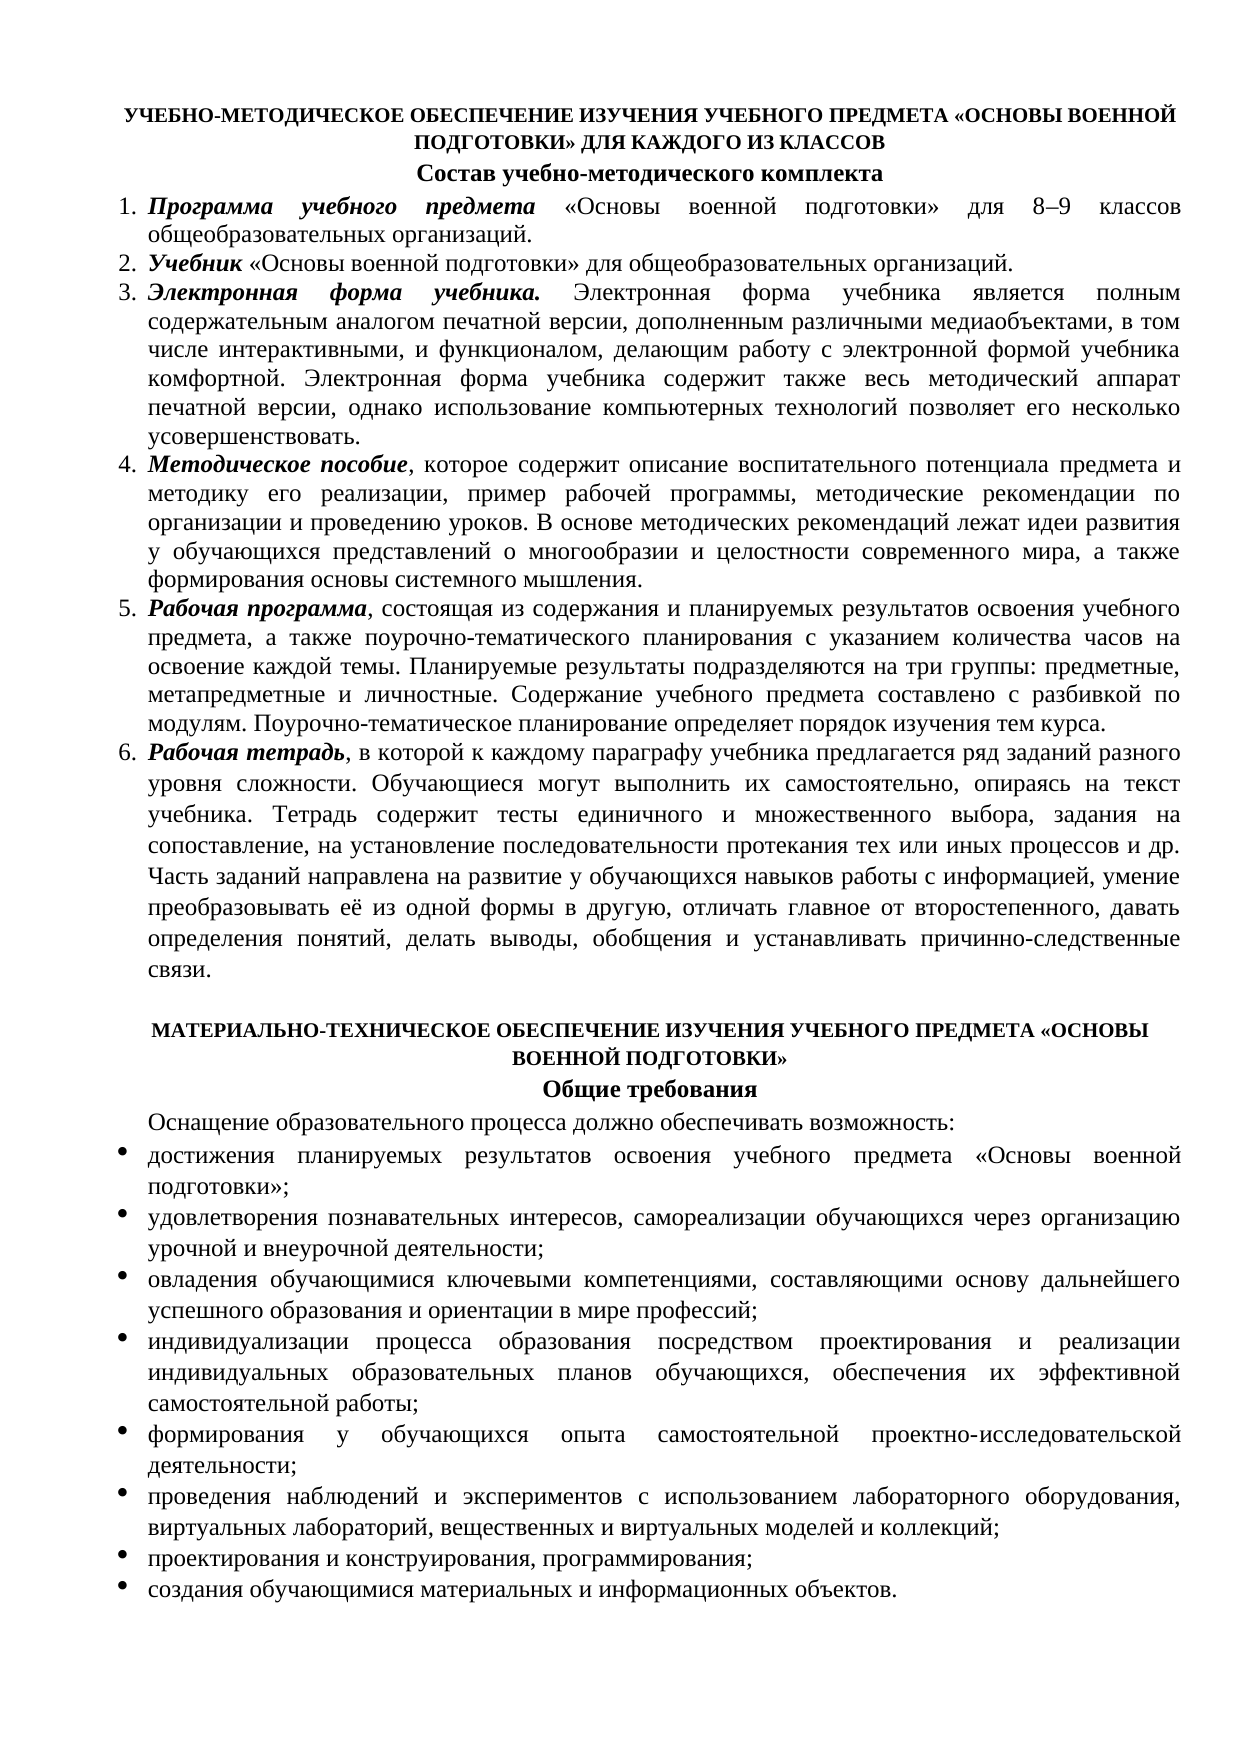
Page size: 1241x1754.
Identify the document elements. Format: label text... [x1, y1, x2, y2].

text Общие требования [118, 1074, 1181, 1102]
list овладения обучающимися ключевыми компетенциями, составляющими основу дальнейшего успешного образования и ориентации в мире профессий; [118, 1264, 1181, 1324]
text МАТЕРИАЛЬНО-ТЕХНИЧЕСКОЕ ОБЕСПЕЧЕНИЕ ИЗУЧЕНИЯ УЧЕБНОГО ПРЕДМЕТА «ОСНОВЫ ВОЕННОЙ ПОДГОТОВКИ» [118, 1018, 1181, 1070]
list Учебник «Основы военной подготовки» для общеобразовательных организаций. [118, 248, 1181, 277]
text Оснащение образовательного процесса должно обеспечивать возможность: [118, 1107, 1181, 1135]
list достижения планируемых результатов освоения учебного предмета «Основы военной подготовки»; [118, 1140, 1181, 1199]
list Рабочая программа, состоящая из содержания и планируемых результатов освоения учебного предмета, а также поурочно-тематического планирования с указанием количества часов на освоение каждой темы. Планируемые результаты подразделяются на три группы: предметные, метапредметные и личностные. Содержание учебного предмета составлено с разбивкой по модулям. Поурочно-тематическое планирование определяет порядок изучения тем курса. [118, 593, 1181, 737]
list Программа учебного предмета «Основы военной подготовки» для 8–9 классов общеобразовательных организаций. [118, 191, 1181, 248]
text УЧЕБНО-МЕТОДИЧЕСКОЕ ОБЕСПЕЧЕНИЕ ИЗУЧЕНИЯ УЧЕБНОГО ПРЕДМЕТА «ОСНОВЫ ВОЕННОЙ ПОДГОТОВКИ» ДЛЯ КАЖДОГО ИЗ КЛАССОВ [118, 103, 1181, 154]
list проведения наблюдений и экспериментов с использованием лабораторного оборудования, виртуальных лабораторий, вещественных и виртуальных моделей и коллекций; [118, 1481, 1181, 1541]
list Рабочая тетрадь, в которой к каждому параграфу учебника предлагается ряд заданий разного уровня сложности. Обучающиеся могут выполнить их самостоятельно, опираясь на текст учебника. Тетрадь содержит тесты единичного и множественного выбора, задания на сопоставление, на установление последовательности протекания тех или иных процессов и др. Часть заданий направлена на развитие у обучающихся навыков работы с информацией, умение преобразовывать её из одной формы в другую, отличать главное от второстепенного, давать определения понятий, делать выводы, обобщения и устанавливать причинно-следственные связи. [118, 737, 1181, 983]
list Электронная форма учебника. Электронная форма учебника является полным содержательным аналогом печатной версии, дополненным различными медиаобъектами, в том числе интерактивными, и функционалом, делающим работу с электронной формой учебника комфортной. Электронная форма учебника содержит также весь методический аппарат печатной версии, однако использование компьютерных технологий позволяет его несколько усовершенствовать. [118, 277, 1181, 449]
list Методическое пособие, которое содержит описание воспитательного потенциала предмета и методику его реализации, пример рабочей программы, методические рекомендации по организации и проведению уроков. В основе методических рекомендаций лежат идеи развития у обучающихся представлений о многообразии и целостности современного мира, а также формирования основы системного мышления. [118, 449, 1181, 593]
list индивидуализации процесса образования посредством проектирования и реализации индивидуальных образовательных планов обучающихся, обеспечения их эффективной самостоятельной работы; [118, 1326, 1181, 1417]
list формирования у обучающихся опыта самостоятельной проектно-исследовательской деятельности; [118, 1419, 1181, 1479]
list создания обучающимися материальных и информационных объектов. [118, 1574, 1181, 1603]
list удовлетворения познавательных интересов, самореализации обучающихся через организацию урочной и внеурочной деятельности; [118, 1202, 1181, 1262]
text Состав учебно-методического комплекта [118, 158, 1181, 187]
list проектирования и конструирования, программирования; [118, 1543, 1181, 1572]
